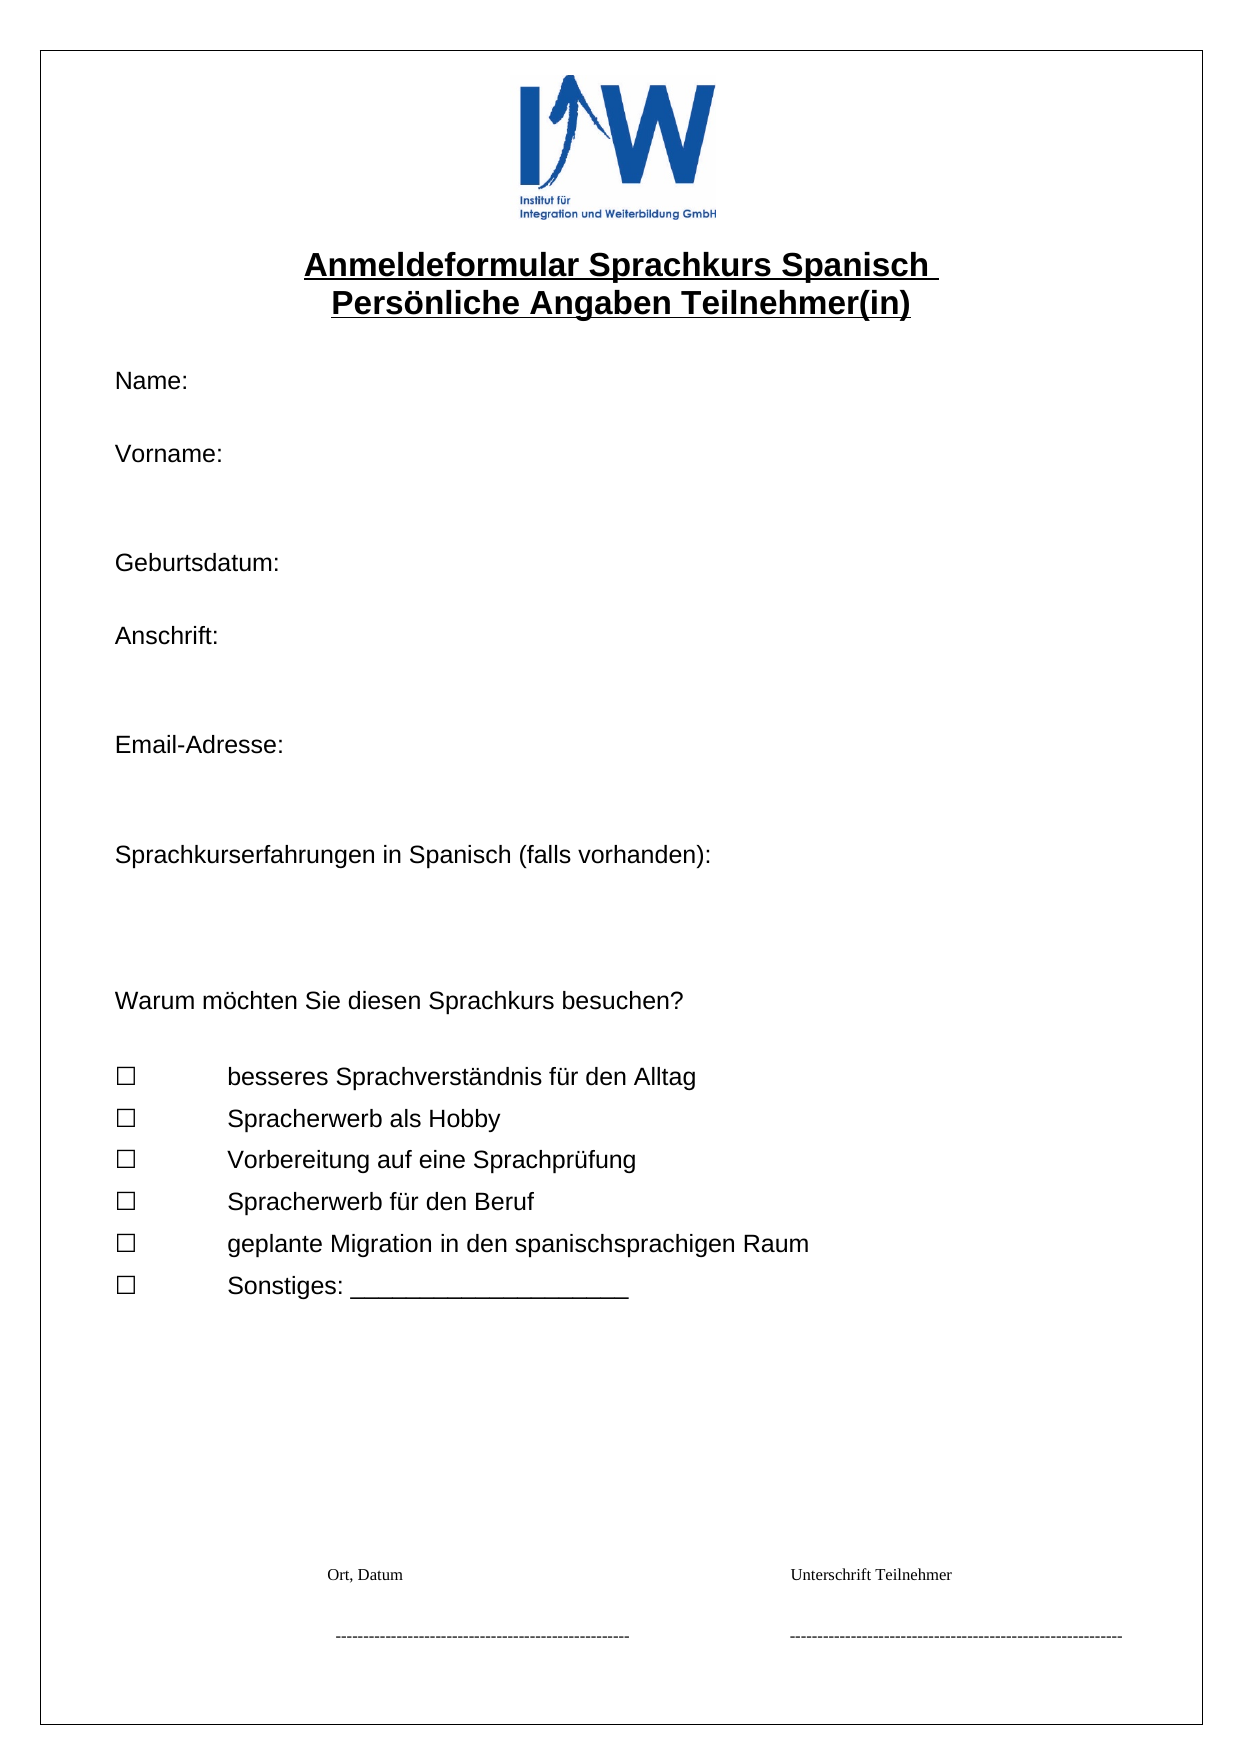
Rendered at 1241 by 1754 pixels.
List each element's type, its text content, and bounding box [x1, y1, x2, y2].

text Spracherwerb als Hobby [41, 1100, 1202, 1134]
text Name: [114, 366, 1202, 394]
text Warum möchten Sie diesen Sprachkurs besuchen? [41, 986, 1202, 1014]
text Sprachkurserfahrungen in Spanisch (falls vorhanden): [41, 840, 1202, 868]
text Geburtsdatum: [114, 548, 1202, 577]
text geplante Migration in den spanischsprachigen Raum [41, 1226, 1202, 1260]
text besseres Sprachverständnis für den Alltag [41, 1058, 1202, 1093]
text Anmeldeformular Sprachkurs Spanisch Persönliche Angaben Teilnehmer(in) [41, 245, 1202, 322]
text Anschrift: [41, 621, 1202, 650]
text Spracherwerb für den Beruf [41, 1184, 1202, 1218]
text Email-Adresse: [41, 730, 1202, 759]
text Sonstiges: ____________________ [41, 1267, 1202, 1301]
picture [510, 75, 716, 220]
text ----------------------------------------------------- ------------------------------------------------------------ [41, 1625, 1202, 1644]
text Ort, Datum Unterschrift Teilnehmer [41, 1564, 1202, 1583]
text Vorbereitung auf eine Sprachprüfung [41, 1142, 1202, 1176]
text Vorname: [114, 439, 1202, 467]
